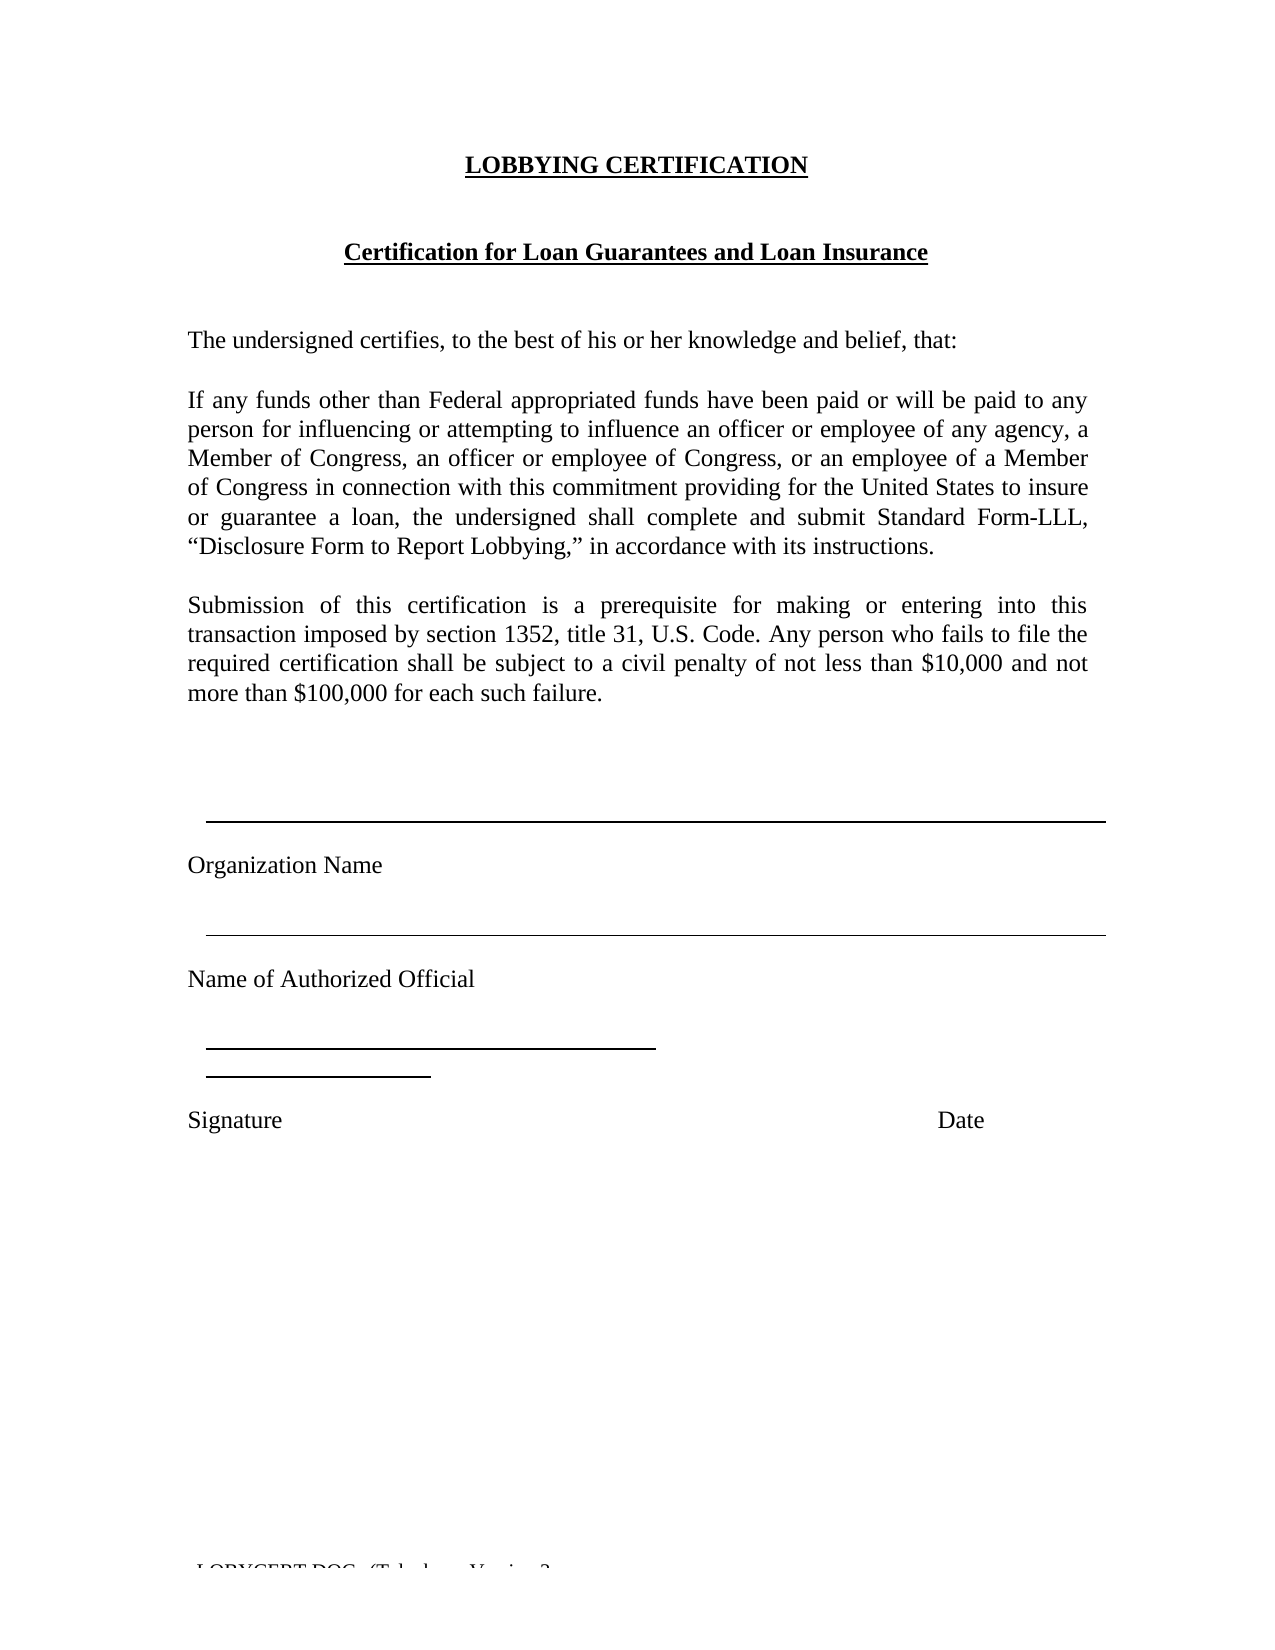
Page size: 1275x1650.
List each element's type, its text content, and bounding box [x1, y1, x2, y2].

subtitle Certification for Loan Guarantees and Loan Insurance [343, 237, 1100, 266]
text If any funds other than Federal appropriated funds have been paid or will be paid to any person for influencing or attempting to influence an officer or employee of any agency, a Member of Congress, an officer or employee of Congress, or an employee of a Member of Congress in connection with this commitment providing for the United States to insure or guarantee a loan, the undersigned shall complete and submit Standard Form-LLL, “Disclosure Form to Report Lobbying,” in accordance with its instructions. [187, 385, 1088, 560]
text The undersigned certifies, to the best of his or her knowledge and belief, that: [187, 326, 1100, 354]
text Signature Date [187, 1105, 1100, 1134]
text Name of Authorized Official [187, 964, 1100, 993]
text Organization Name [187, 850, 1100, 879]
text Submission of this certification is a prerequisite for making or entering into this transaction imposed by section 1352, title 31, U.S. Code. Any person who fails to file the required certification shall be subject to a civil penalty of not less than $10,000 and not more than $100,000 for each such failure. [187, 590, 1088, 706]
